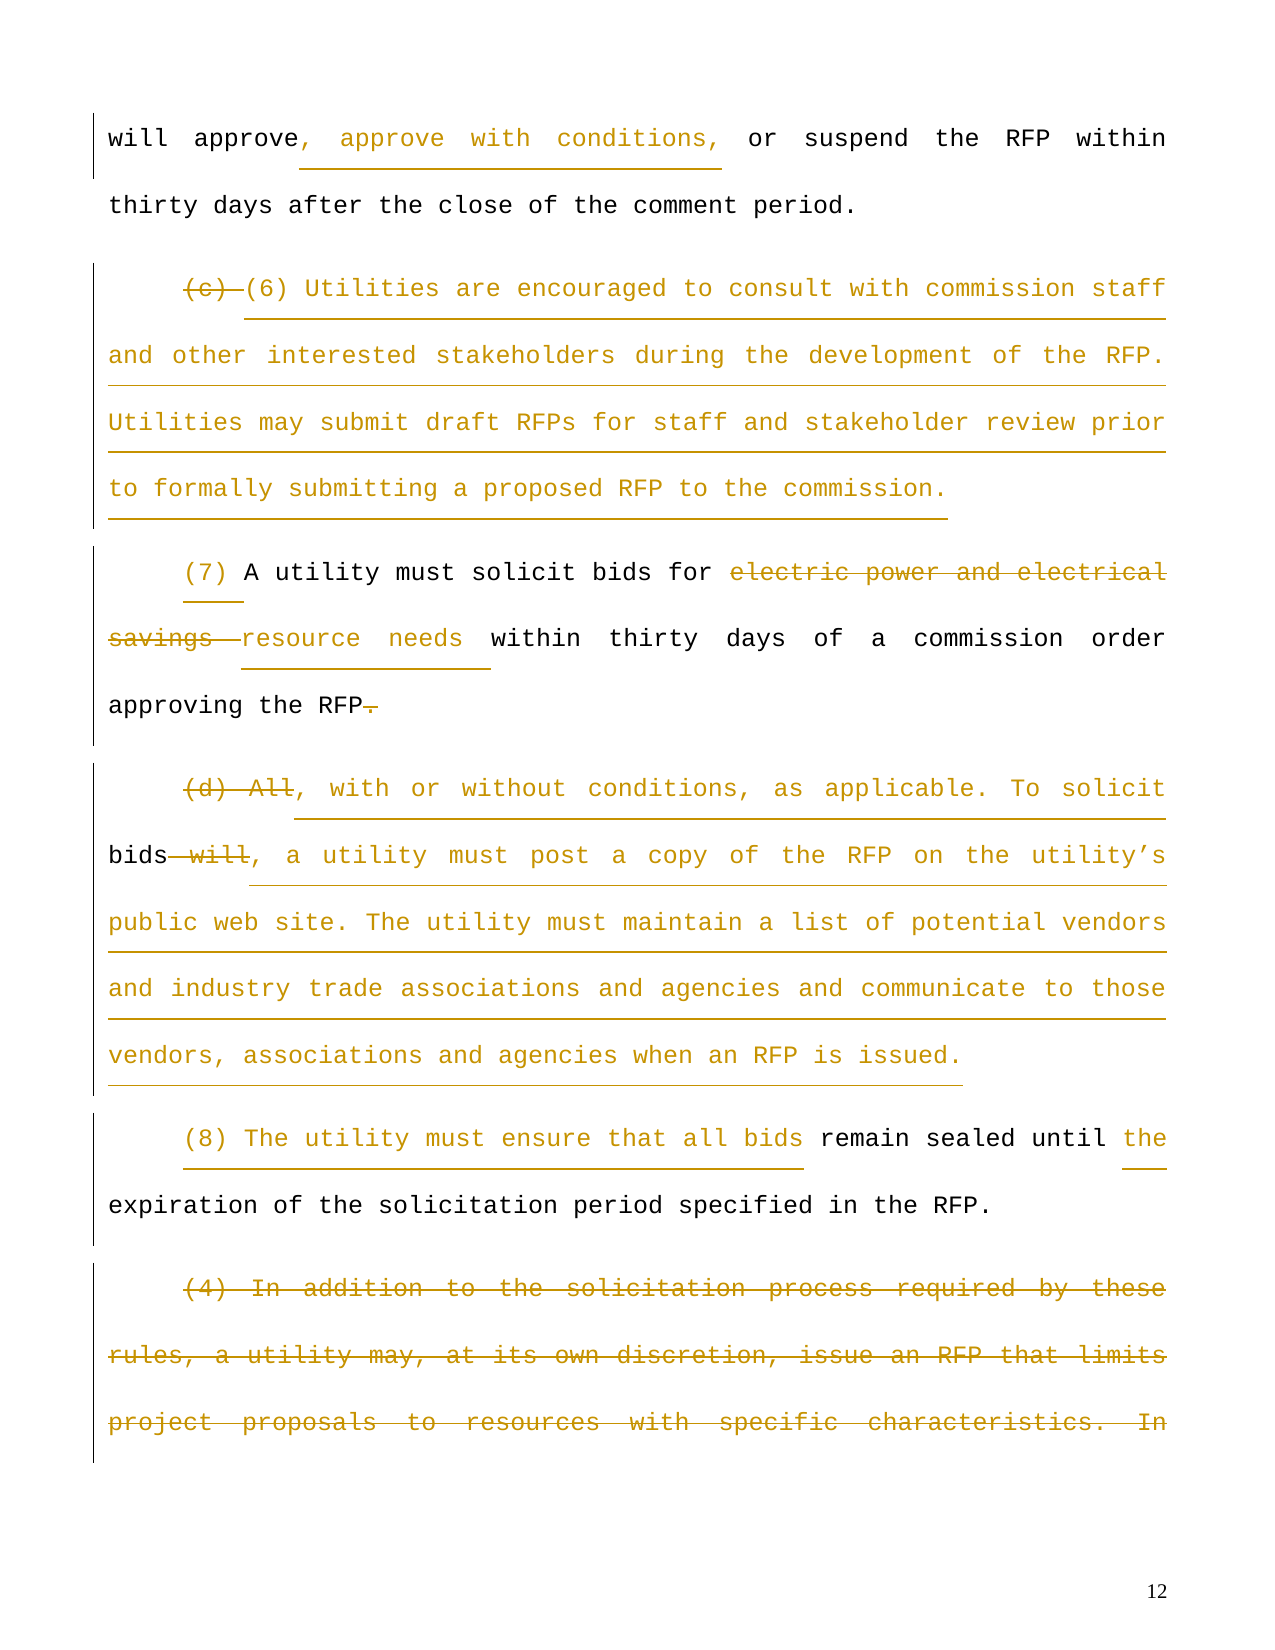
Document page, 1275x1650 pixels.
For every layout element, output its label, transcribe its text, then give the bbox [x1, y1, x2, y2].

text bids [108, 762, 1167, 951]
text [108, 1262, 1167, 1356]
text bids [108, 953, 1167, 1096]
text A utility must solicit bids for within thirty days of a commission order approving the RFP [108, 546, 1167, 746]
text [108, 1358, 1167, 1423]
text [108, 112, 1167, 246]
text remain sealed until expiration of the solicitation period specified in the RFP. [108, 1112, 1167, 1246]
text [108, 1424, 1167, 1462]
